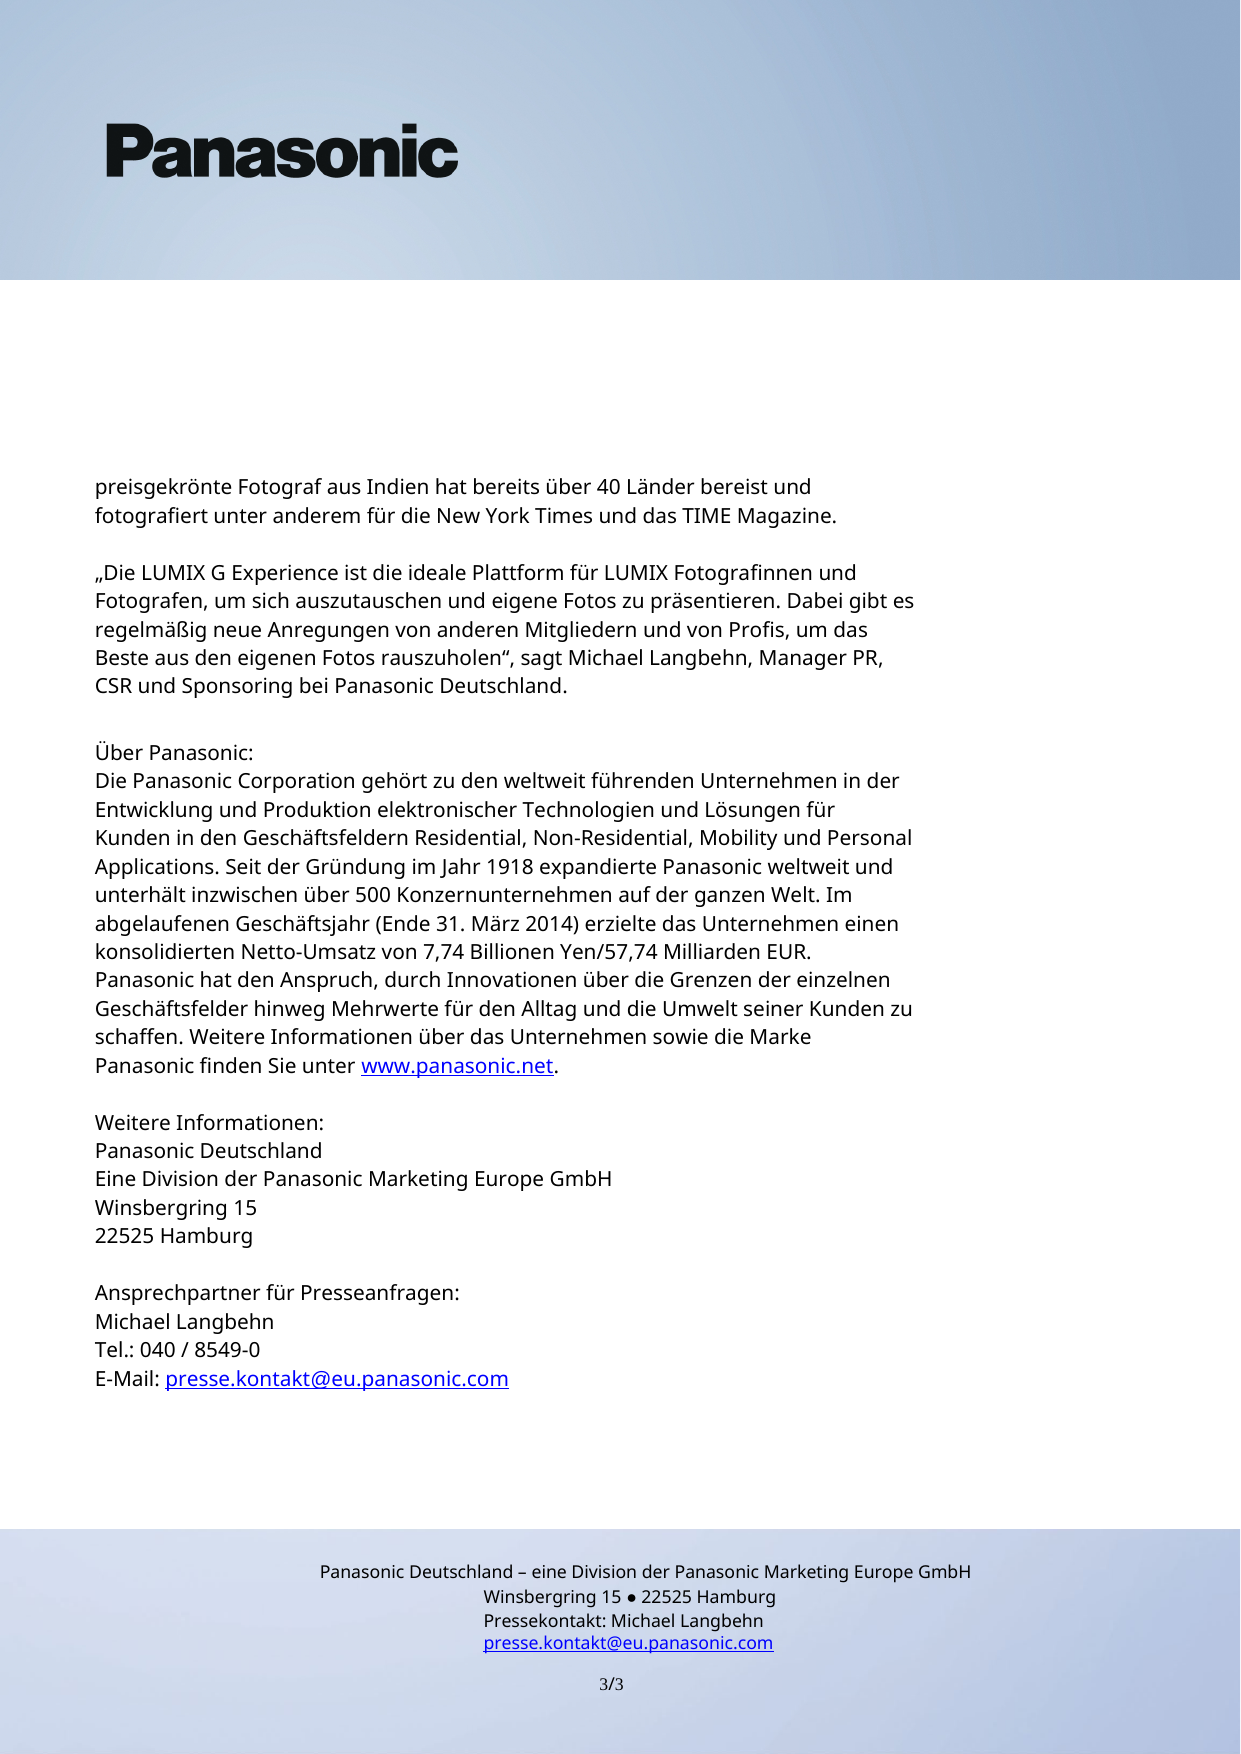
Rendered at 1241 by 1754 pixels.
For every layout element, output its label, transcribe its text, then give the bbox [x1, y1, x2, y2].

text Panasonic Deutschland [94, 1136, 915, 1164]
text Die Panasonic Corporation gehört zu den weltweit führenden Unternehmen in der Entwicklung und Produktion elektronischer Technologien und Lösungen für Kunden in den Geschäftsfeldern Residential, Non-Residential, Mobility und Personal Applications. Seit der Gründung im Jahr 1918 expandierte Panasonic weltweit und unterhält inzwischen über 500 Konzernunternehmen auf der ganzen Welt. Im abgelaufenen Geschäftsjahr (Ende 31. März 2014) erzielte das Unternehmen einen konsolidierten Netto-Umsatz von 7,74 Billionen Yen/57,74 Milliarden EUR. Panasonic hat den Anspruch, durch Innovationen über die Grenzen der einzelnen Geschäftsfelder hinweg Mehrwerte für den Alltag und die Umwelt seiner Kunden zu schaffen. Weitere Informationen über das Unternehmen sowie die Marke Panasonic finden Sie unter www.panasonic.net. [94, 766, 915, 1079]
text 22525 Hamburg [94, 1221, 915, 1250]
text „Die LUMIX G Experience ist die ideale Plattform für LUMIX Fotografinnen und Fotografen, um sich auszutauschen und eigene Fotos zu präsentieren. Dabei gibt es regelmäßig neue Anregungen von anderen Mitgliedern und von Profis, um das Beste aus den eigenen Fotos rauszuholen“, sagt Michael Langbehn, Manager PR, CSR und Sponsoring bei Panasonic Deutschland. [94, 558, 915, 700]
picture [0, 0, 1241, 280]
text Über Panasonic: [94, 738, 915, 766]
text Winsbergring 15 [94, 1193, 915, 1221]
picture [0, 1529, 1241, 1754]
text Weitere Informationen: [94, 1108, 915, 1136]
text Ansprechpartner für Presseanfragen: Michael Langbehn Tel.: 040 / 8549-0 E-Mail: presse.kontakt@eu.panasonic.com [94, 1278, 915, 1392]
text Eine Division der Panasonic Marketing Europe GmbH [94, 1164, 915, 1193]
